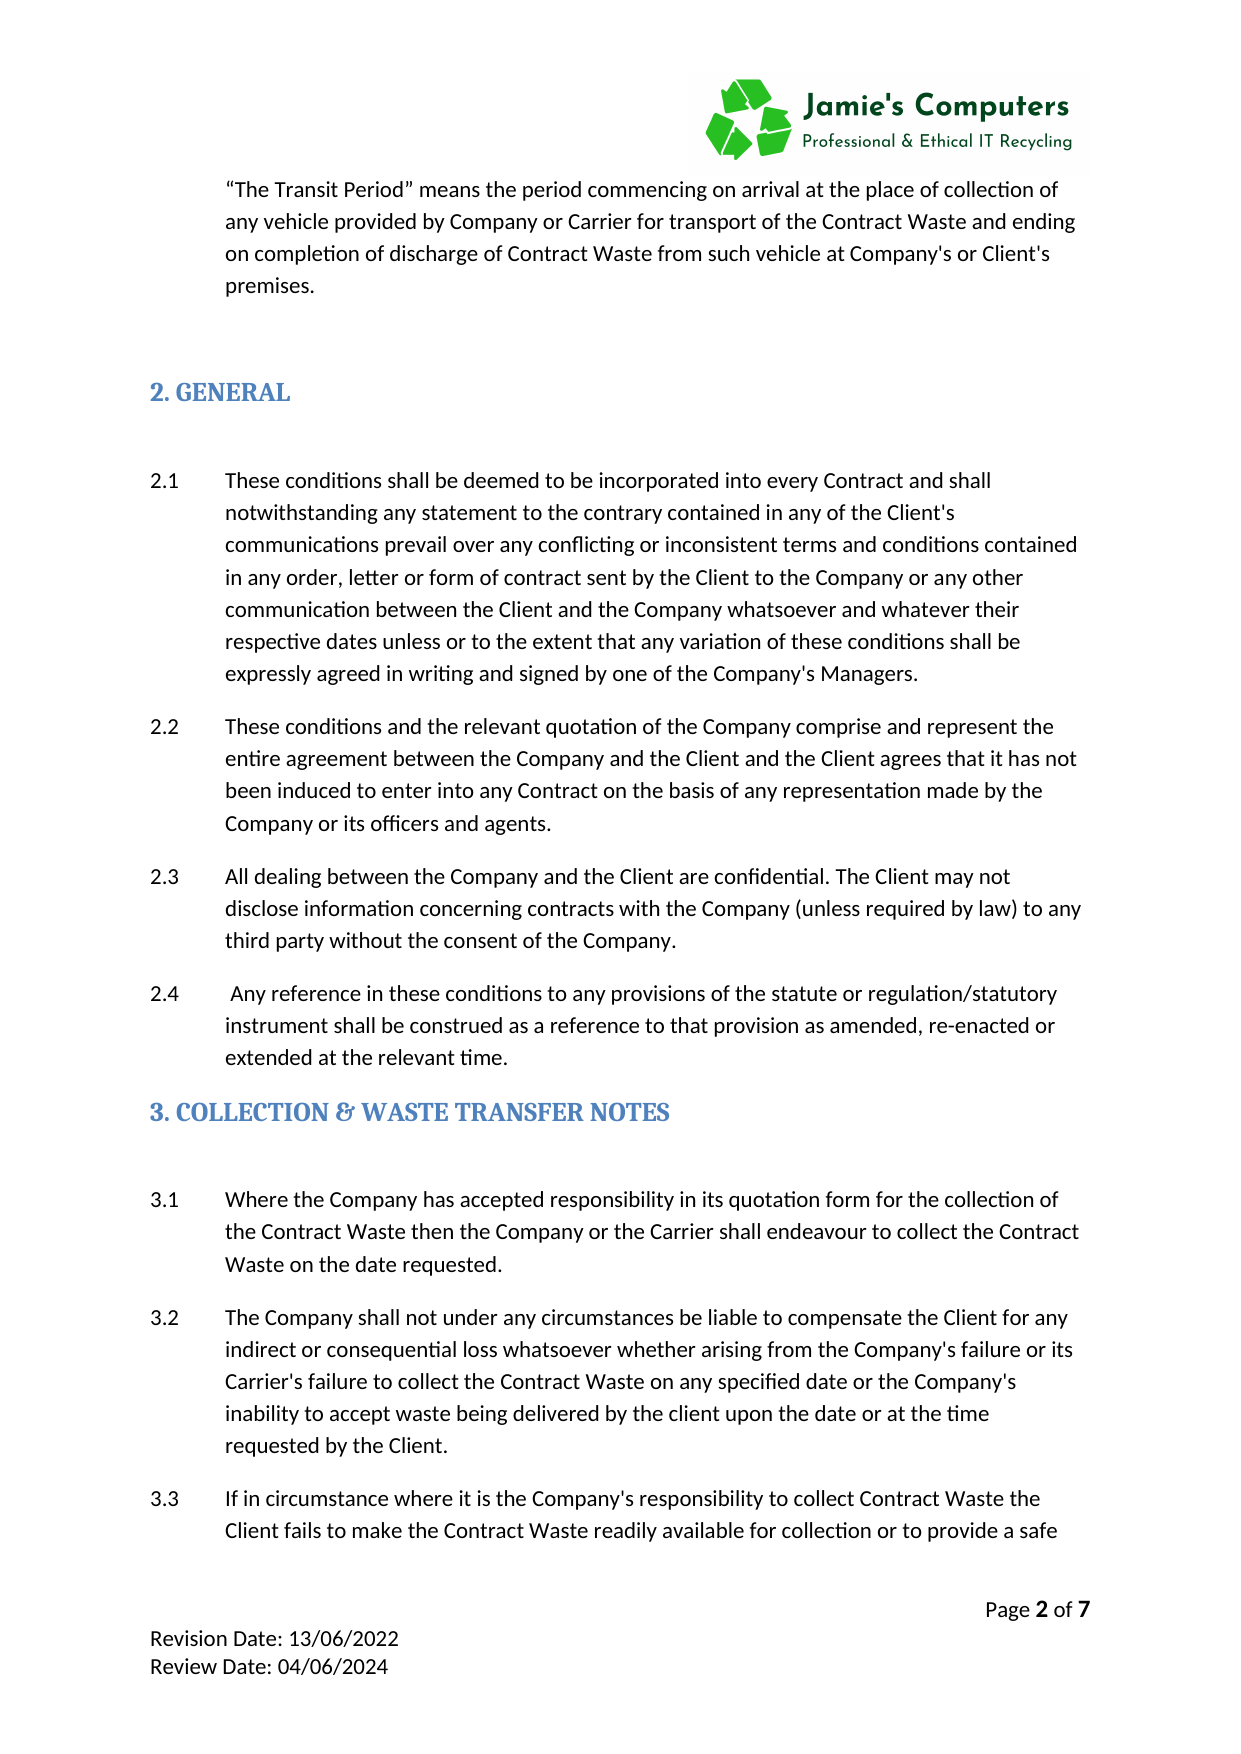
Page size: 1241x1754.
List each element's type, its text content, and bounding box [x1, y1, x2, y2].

text 2.3 All dealing between the Company and the Client are confidential. The Client may not disclose information concerning contracts with the Company (unless required by law) to any third party without the consent of the Company. [150, 862, 1090, 954]
text 2.1 These conditions shall be deemed to be incorporated into every Contract and shall notwithstanding any statement to the contrary contained in any of the Client's communications prevail over any conflicting or inconsistent terms and conditions contained in any order, letter or form of contract sent by the Client to the Company or any other communication between the Client and the Company whatsoever and whatever their respective dates unless or to the extent that any variation of these conditions shall be expressly agreed in writing and signed by one of the Company's Managers. [150, 466, 1090, 687]
subtitle 3. COLLECTION & WASTE TRANSFER NOTES [150, 1097, 1090, 1128]
text 3.1 Where the Company has accepted responsibility in its quotation form for the collection of the Contract Waste then the Company or the Carrier shall endeavour to collect the Contract Waste on the date requested. [150, 1185, 1090, 1278]
picture [686, 73, 1091, 175]
text 2.2 These conditions and the relevant quotation of the Company comprise and represent the entire agreement between the Company and the Client and the Client agrees that it has not been induced to enter into any Contract on the basis of any representation made by the Company or its officers and agents. [150, 712, 1090, 837]
text “The Transit Period” means the period commencing on arrival at the place of collection of any vehicle provided by Company or Carrier for transport of the Contract Waste and ending on completion of discharge of Contract Waste from such vehicle at Company's or Client's premises. [225, 175, 1090, 299]
subtitle 2. GENERAL [150, 377, 1090, 408]
text 2.4 Any reference in these conditions to any provisions of the statute or regulation/statutory instrument shall be construed as a reference to that provision as amended, re-enacted or extended at the relevant time. [150, 979, 1090, 1072]
text 3.2 The Company shall not under any circumstances be liable to compensate the Client for any indirect or consequential loss whatsoever whether arising from the Company's failure or its Carrier's failure to collect the Contract Waste on any specified date or the Company's inability to accept waste being delivered by the client upon the date or at the time requested by the Client. [150, 1303, 1090, 1459]
